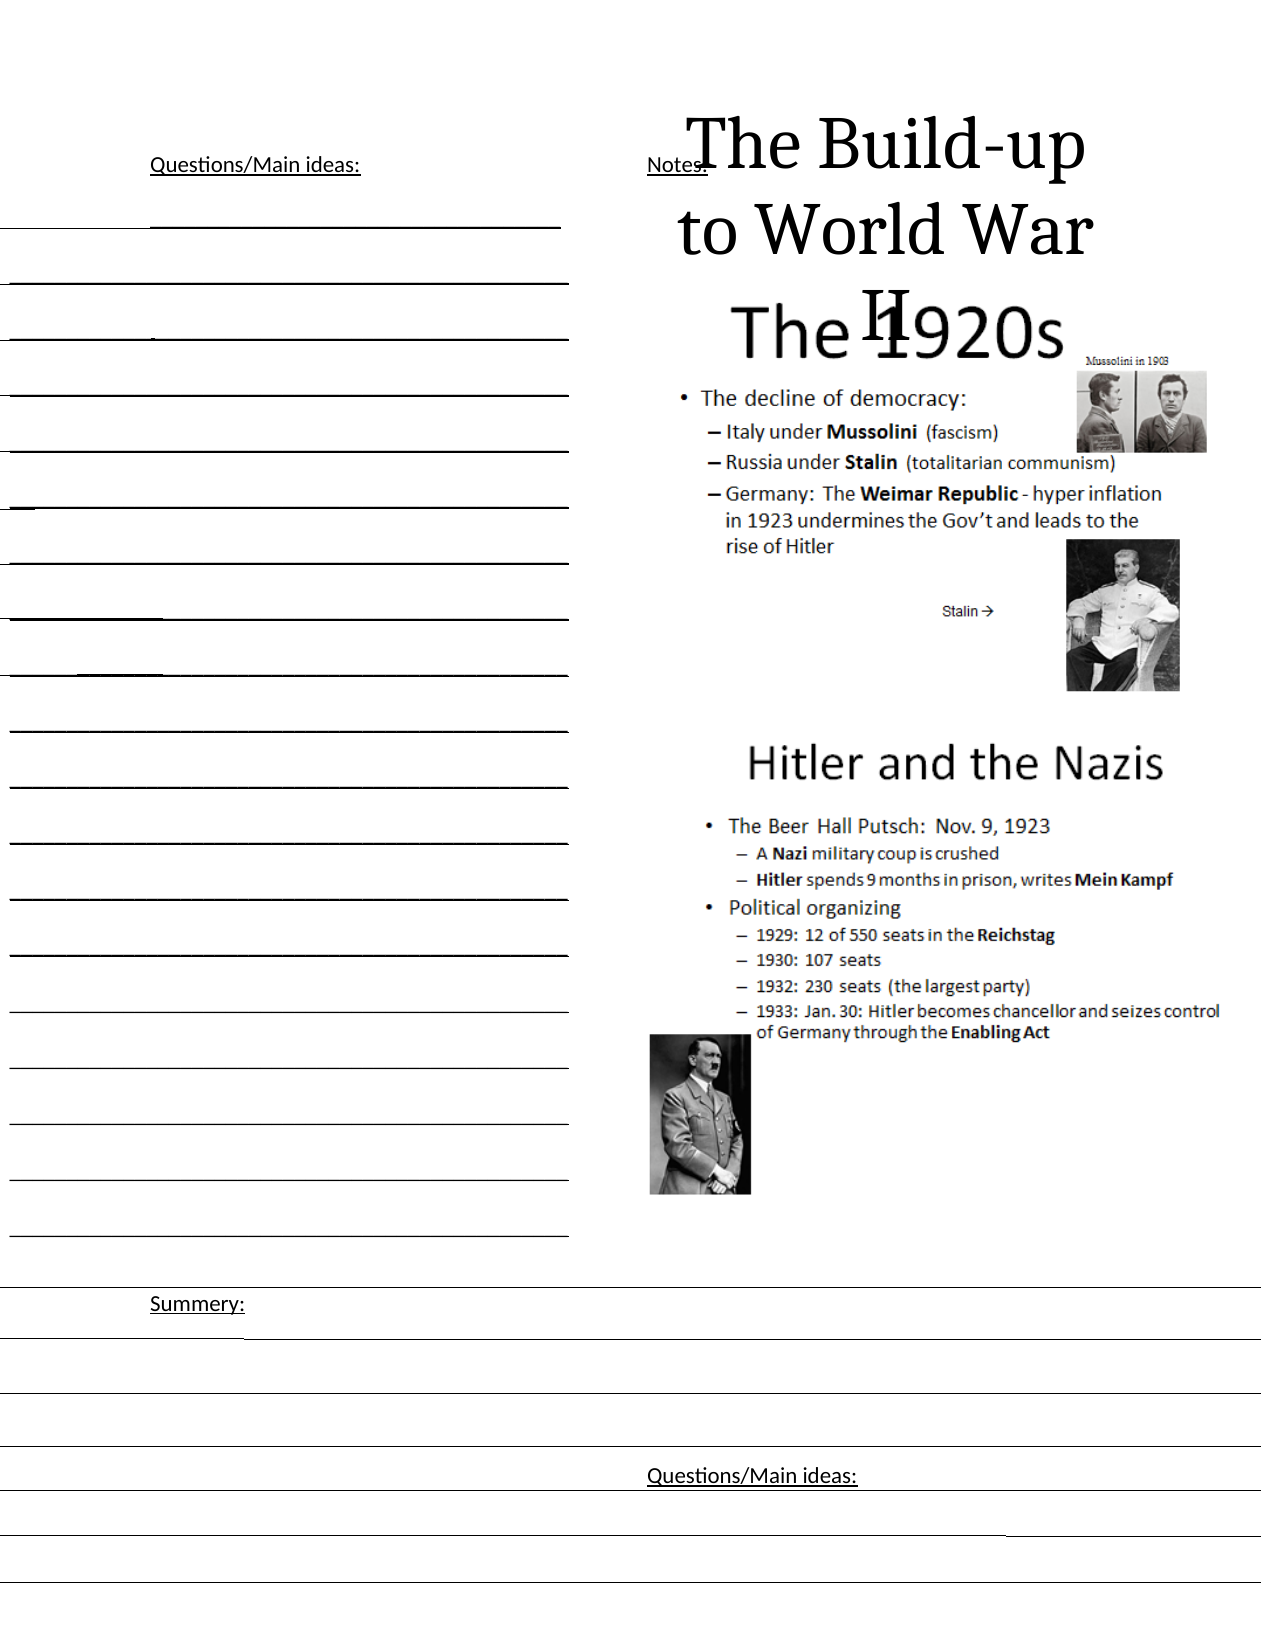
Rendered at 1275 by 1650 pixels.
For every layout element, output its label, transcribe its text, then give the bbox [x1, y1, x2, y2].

text Questions/Main ideas: [647, 1461, 1125, 1489]
text Summery: [9, 1289, 572, 1317]
text Questions/Main ideas: [150, 150, 628, 178]
picture [646, 723, 1275, 1196]
picture [646, 282, 1208, 703]
text Notes: [637, 150, 1054, 178]
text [9, 203, 572, 1240]
